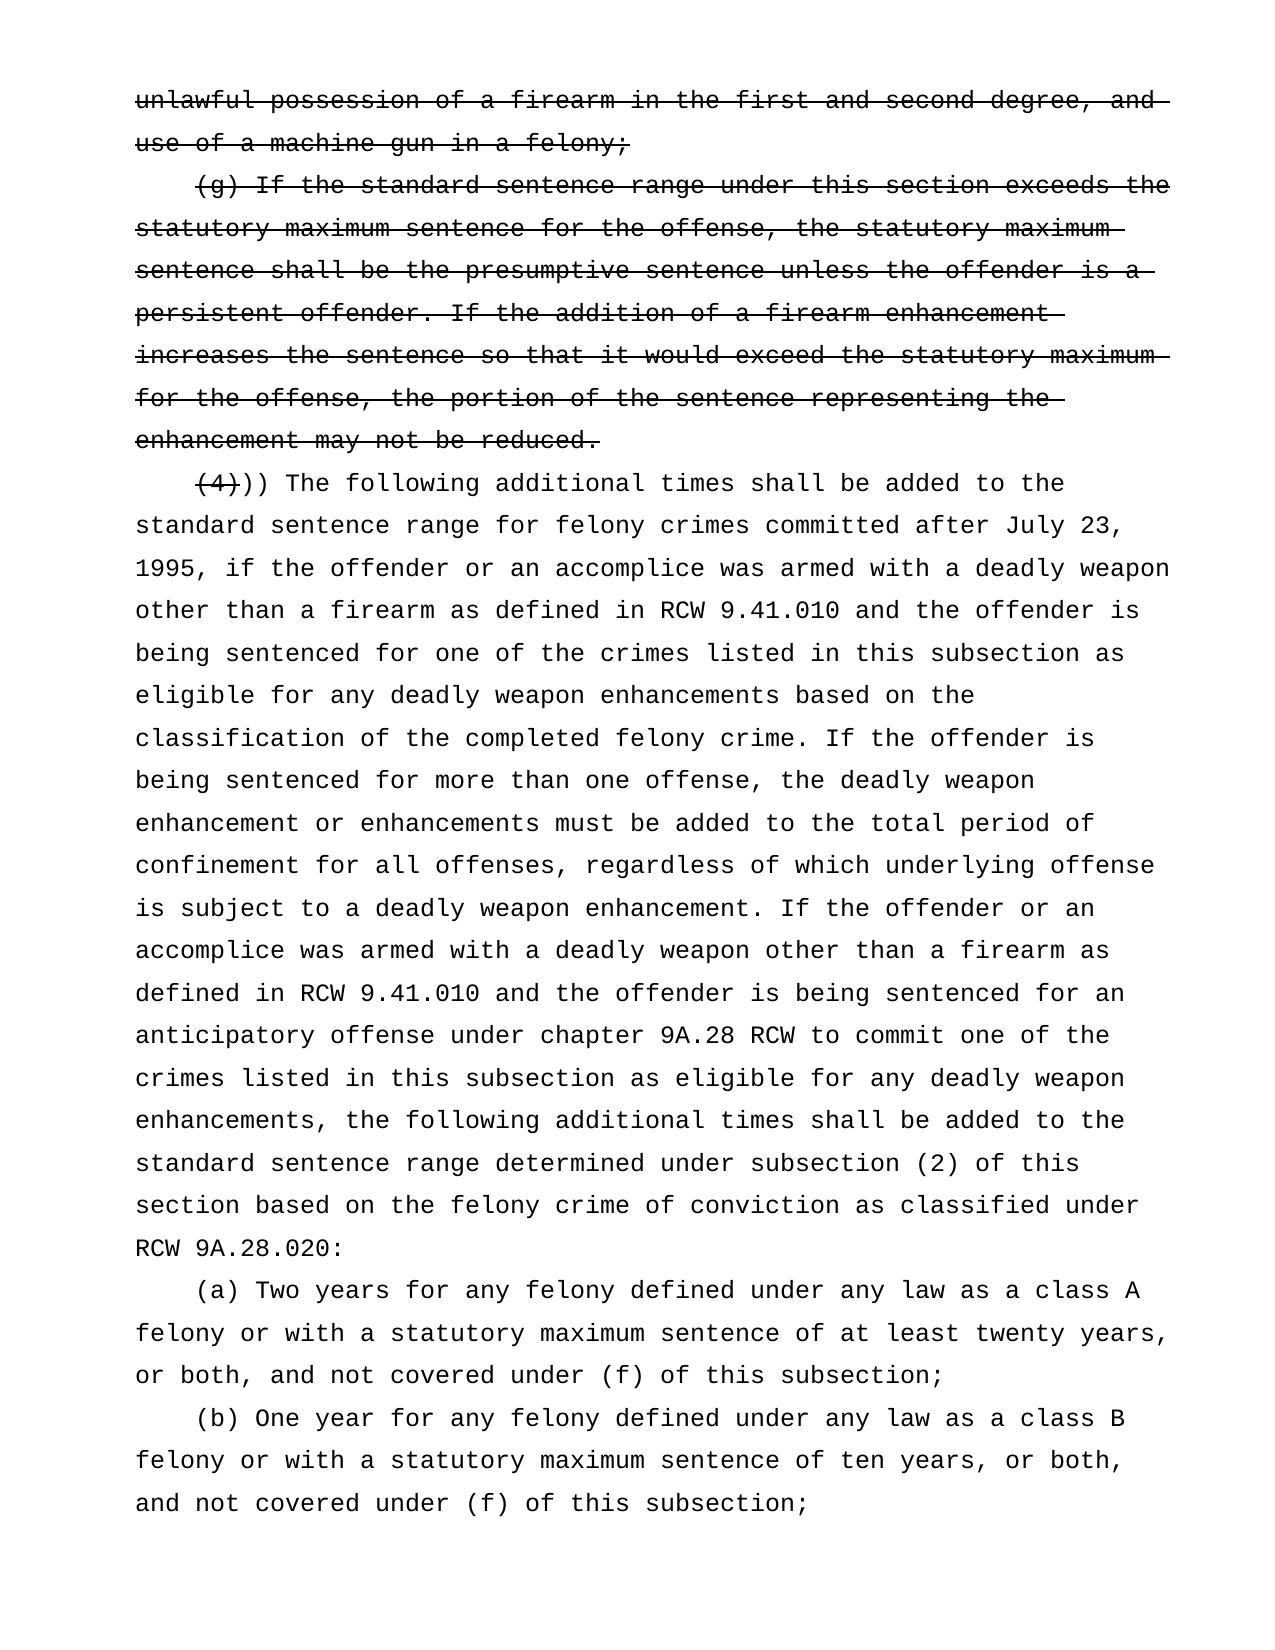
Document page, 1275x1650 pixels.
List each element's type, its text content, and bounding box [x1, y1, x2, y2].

text (g) If the standard sentence range under this section exceeds the statutory maximum sentence for the offense, the statutory maximum sentence shall be the presumptive sentence unless the offender is a persistent offender. If the addition of a firearm enhancement increases the sentence so that it would exceed the statutory maximum for the offense, the portion of the sentence representing the enhancement may not be reduced. [135, 358, 1170, 457]
text (b) One year for any felony defined under any law as a class B felony or with a statutory maximum sentence of ten years, or both, and not covered under (f) of this subsection; [135, 1392, 1170, 1520]
text (g) If the standard sentence range under this section exceeds the statutory maximum sentence for the offense, the statutory maximum sentence shall be the presumptive sentence unless the offender is a persistent offender. If the addition of a firearm enhancement increases the sentence so that it would exceed the statutory maximum for the offense, the portion of the sentence representing the enhancement may not be reduced. [135, 160, 1170, 356]
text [135, 103, 1170, 160]
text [135, 75, 1170, 101]
text (a) Two years for any felony defined under any law as a class A felony or with a statutory maximum sentence of at least twenty years, or both, and not covered under (f) of this subsection; [135, 1265, 1170, 1392]
text (4))) The following additional times shall be added to the standard sentence range for felony crimes committed after July 23, 1995, if the offender or an accomplice was armed with a deadly weapon other than a firearm as defined in RCW 9.41.010 and the offender is being sentenced for one of the crimes listed in this subsection as eligible for any deadly weapon enhancements based on the classification of the completed felony crime. If the offender is being sentenced for more than one offense, the deadly weapon enhancement or enhancements must be added to the total period of confinement for all offenses, regardless of which underlying offense is subject to a deadly weapon enhancement. If the offender or an accomplice was armed with a deadly weapon other than a firearm as defined in RCW 9.41.010 and the offender is being sentenced for an anticipatory offense under chapter 9A.28 RCW to commit one of the crimes listed in this subsection as eligible for any deadly weapon enhancements, the following additional times shall be added to the standard sentence range determined under subsection (2) of this section based on the felony crime of conviction as classified under RCW 9A.28.020: [135, 457, 1170, 1265]
